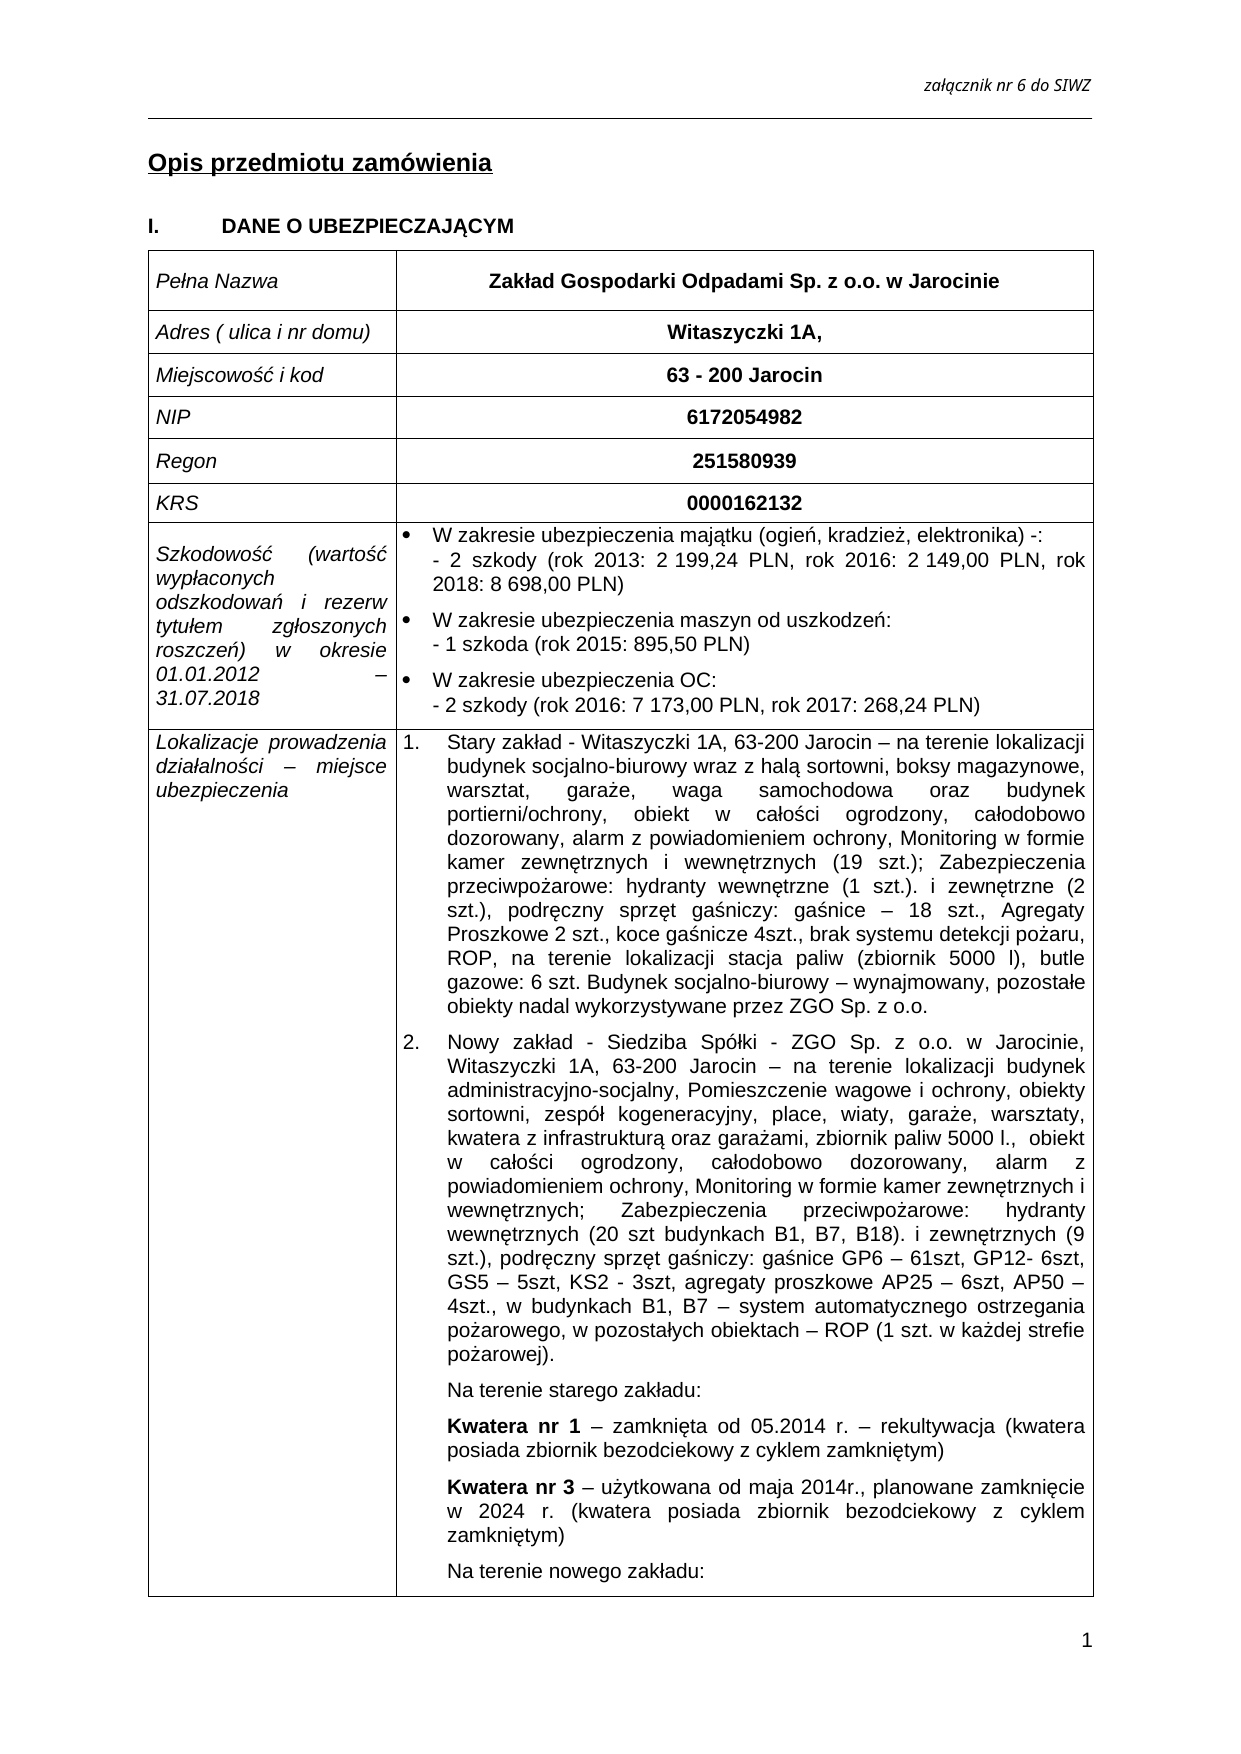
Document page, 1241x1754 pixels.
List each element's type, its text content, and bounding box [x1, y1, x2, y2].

subtitle Opis przedmiotu zamówienia [148, 148, 1092, 176]
table_cell 251580939 [397, 439, 1093, 483]
table_cell Adres ( ulica i nr domu) [149, 311, 396, 353]
subtitle I. DANE O UBEZPIECZAJĄCYM [148, 214, 1092, 238]
table_cell 0000162132 [397, 484, 1093, 522]
table_cell Witaszyczki 1A, [397, 311, 1093, 353]
table_cell Miejscowość i kod [149, 354, 396, 396]
table_cell Szkodowość (wartość wypłaconych odszkodowań i rezerw tytułem zgłoszonych roszczeń) w okresie 01.01.2012 – 31.07.2018 [149, 523, 396, 729]
table_cell Regon [149, 439, 396, 483]
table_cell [149, 730, 396, 1596]
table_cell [397, 730, 1093, 1596]
table_header Pełna Nazwa [149, 251, 396, 309]
table_header Zakład Gospodarki Odpadami Sp. z o.o. w Jarocinie [397, 251, 1093, 309]
table_cell W zakresie ubezpieczenia majątku (ogień, kradzież, elektronika) -: - 2 szkody (rok 2013: 2 199,24 PLN, rok 2016: 2 149,00 PLN, rok 2018: 8 698,00 PLN) W zakresie ubezpieczenia maszyn od uszkodzeń: - 1 szkoda (rok 2015: 895,50 PLN) W zakresie ubezpieczenia OC: - 2 szkody (rok 2016: 7 173,00 PLN, rok 2017: 268,24 PLN) [397, 523, 1093, 729]
table_cell NIP [149, 397, 396, 437]
table_cell 6172054982 [397, 397, 1093, 437]
table_cell KRS [149, 484, 396, 522]
table_cell 63 - 200 Jarocin [397, 354, 1093, 396]
